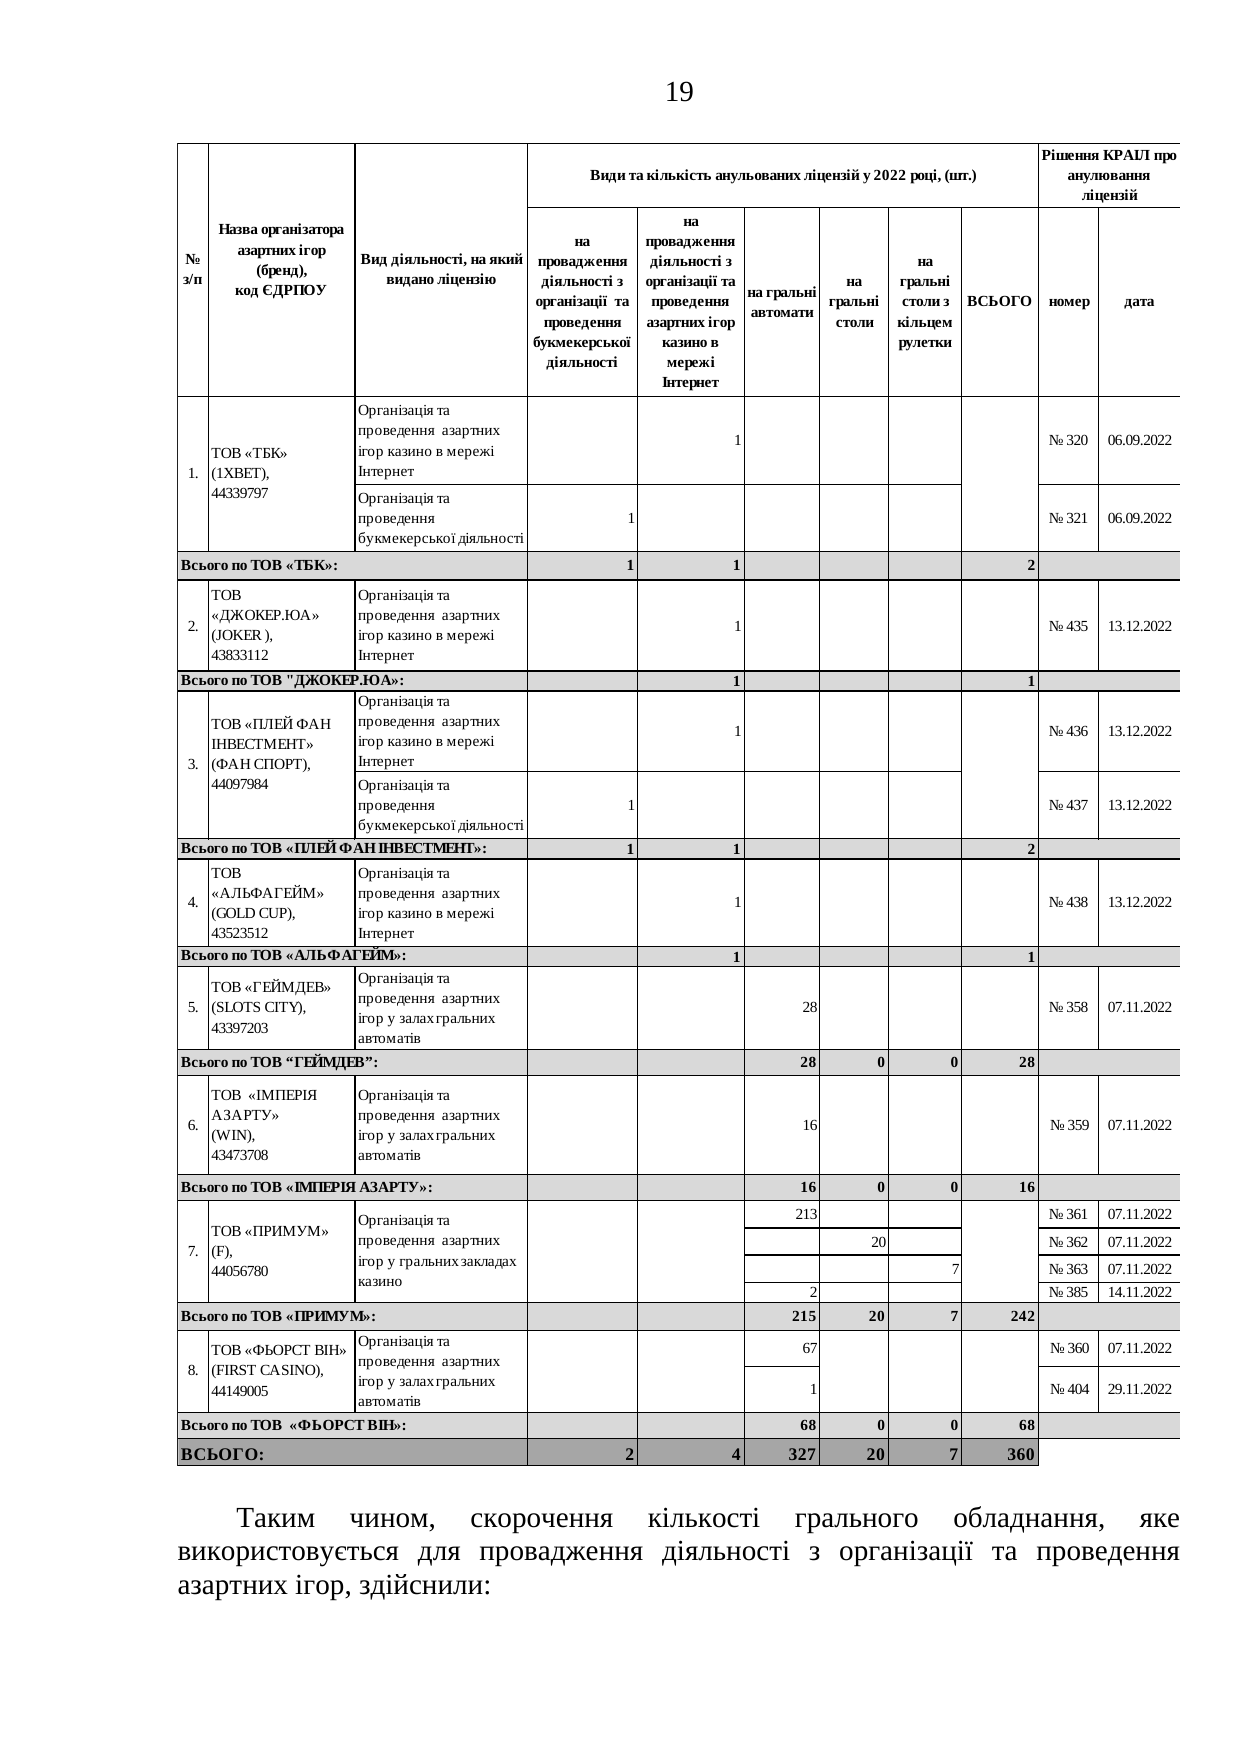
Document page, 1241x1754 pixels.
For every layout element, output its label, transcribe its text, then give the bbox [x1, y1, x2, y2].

text Таким чином, скорочення кількості грального обладнання, яке використовується для провадження діяльності з організації та проведення азартних ігор, здійснили: [177, 1500, 1181, 1600]
